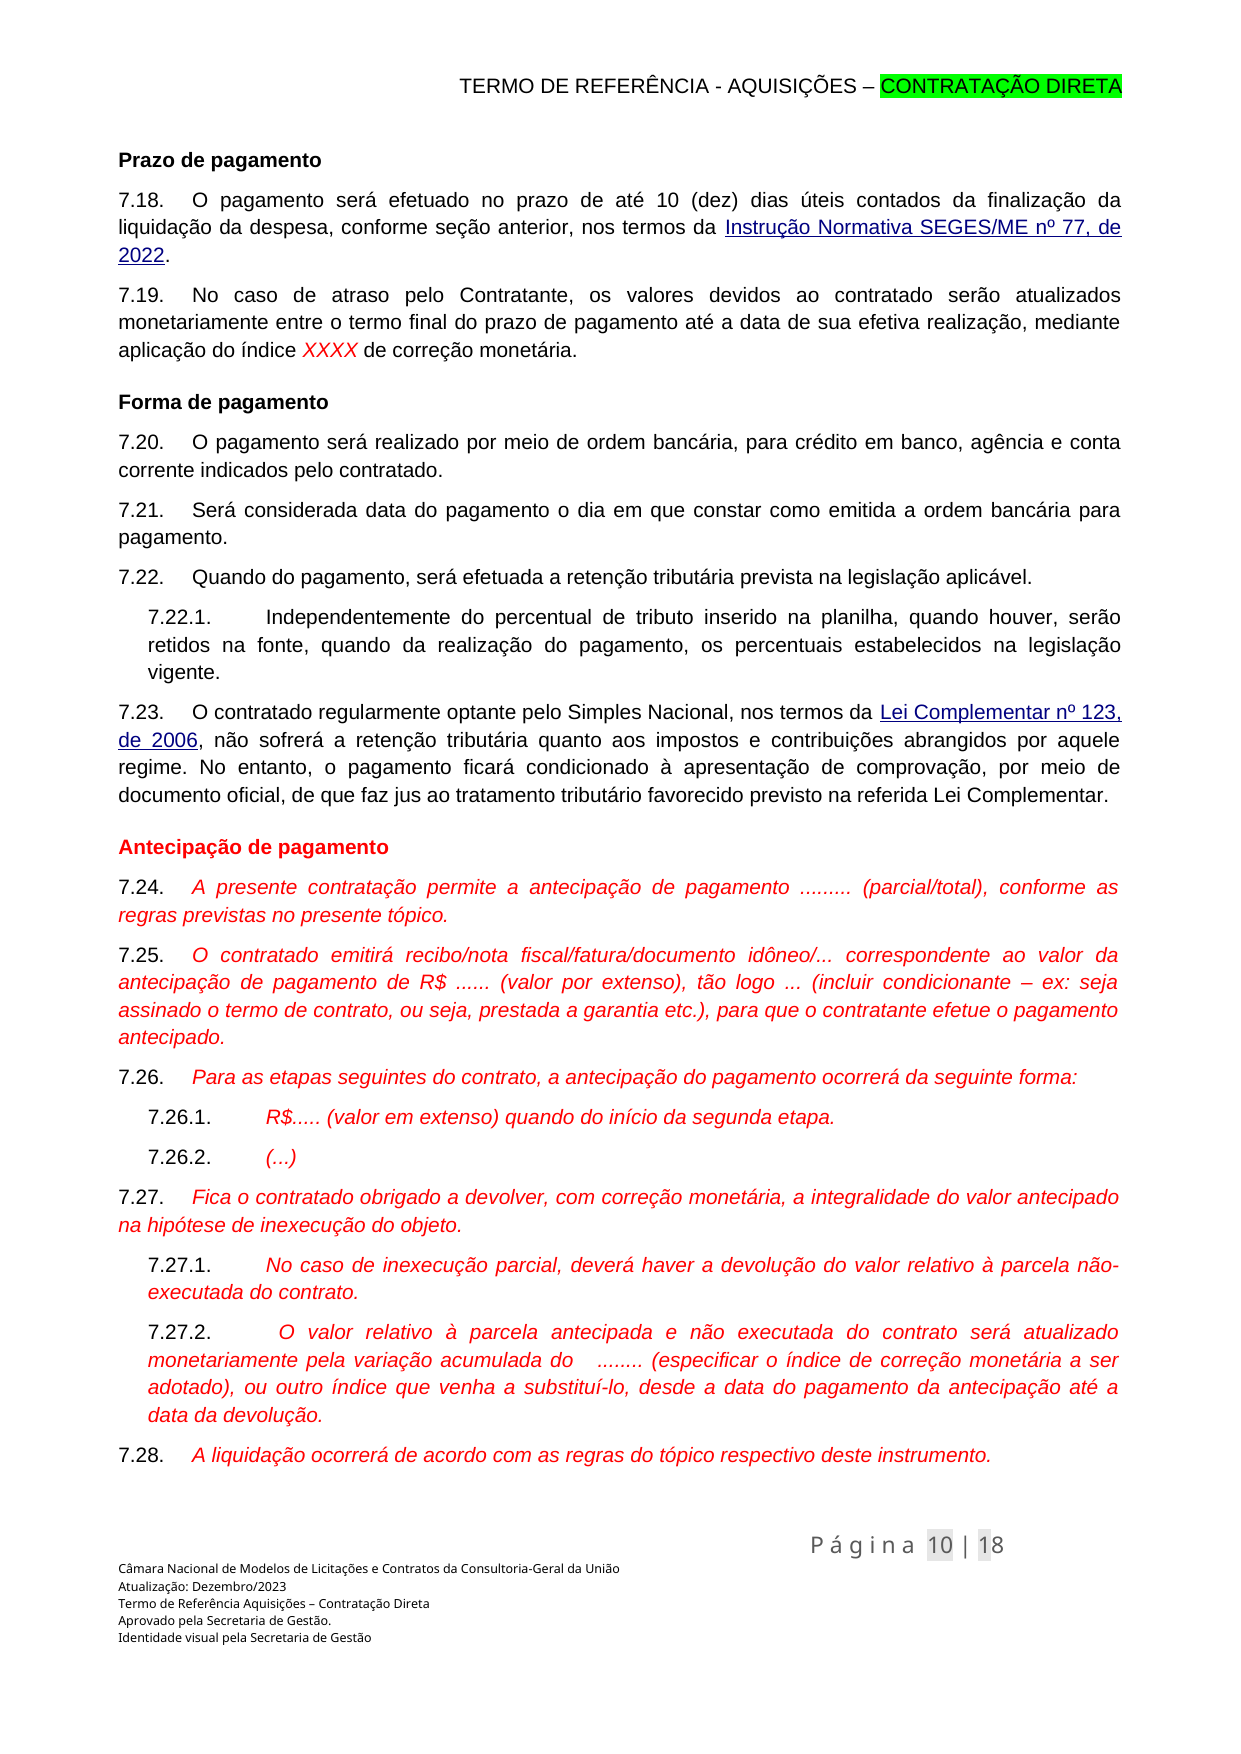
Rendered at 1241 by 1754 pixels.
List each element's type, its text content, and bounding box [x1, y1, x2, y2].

text (...) [148, 1145, 1122, 1169]
text Quando do pagamento, será efetuada a retenção tributária prevista na legislação aplicável. [118, 565, 1122, 589]
text Antecipação de pagamento [118, 835, 1122, 859]
text O contratado emitirá recibo/nota fiscal/fatura/documento idôneo/... correspondente ao valor da antecipação de pagamento de R$ ...... (valor por extenso), tão logo ... (incluir condicionante – ex: seja assinado o termo de contrato, ou seja, prestada a garantia etc.), para que o contratante efetue o pagamento antecipado. [118, 943, 1122, 1049]
text Para as etapas seguintes do contrato, a antecipação do pagamento ocorrerá da seguinte forma: [118, 1065, 1122, 1089]
text R$..... (valor em extenso) quando do início da segunda etapa. [148, 1105, 1122, 1129]
text Fica o contratado obrigado a devolver, com correção monetária, a integralidade do valor antecipado na hipótese de inexecução do objeto. [118, 1185, 1122, 1237]
text Independentemente do percentual de tributo inserido na planilha, quando houver, serão retidos na fonte, quando da realização do pagamento, os percentuais estabelecidos na legislação vigente. [148, 605, 1122, 684]
text Será considerada data do pagamento o dia em que constar como emitida a ordem bancária para pagamento. [118, 498, 1122, 549]
text A presente contratação permite a antecipação de pagamento ......... (parcial/total), conforme as regras previstas no presente tópico. [118, 875, 1122, 927]
text No caso de atraso pelo Contratante, os valores devidos ao contratado serão atualizados monetariamente entre o termo final do prazo de pagamento até a data de sua efetiva realização, mediante aplicação do índice XXXX de correção monetária. [118, 283, 1122, 362]
text O valor relativo à parcela antecipada e não executada do contrato será atualizado monetariamente pela variação acumulada do ........ (especificar o índice de correção monetária a ser adotado), ou outro índice que venha a substituí-lo, desde a data do pagamento da antecipação até a data da devolução. [148, 1320, 1122, 1427]
text O pagamento será realizado por meio de ordem bancária, para crédito em banco, agência e conta corrente indicados pelo contratado. [118, 430, 1122, 482]
text O pagamento será efetuado no prazo de até 10 (dez) dias úteis contados da finalização da liquidação da despesa, conforme seção anterior, nos termos da Instrução Normativa SEGES/ME nº 77, de 2022. [118, 188, 1122, 267]
text Prazo de pagamento [118, 148, 1122, 172]
text No caso de inexecução parcial, deverá haver a devolução do valor relativo à parcela não-executada do contrato. [148, 1253, 1122, 1304]
text Forma de pagamento [118, 390, 1122, 414]
text O contratado regularmente optante pelo Simples Nacional, nos termos da Lei Complementar nº 123, de 2006, não sofrerá a retenção tributária quanto aos impostos e contribuições abrangidos por aquele regime. No entanto, o pagamento ficará condicionado à apresentação de comprovação, por meio de documento oficial, de que faz jus ao tratamento tributário favorecido previsto na referida Lei Complementar. [118, 700, 1122, 807]
text A liquidação ocorrerá de acordo com as regras do tópico respectivo deste instrumento. [118, 1443, 1122, 1467]
